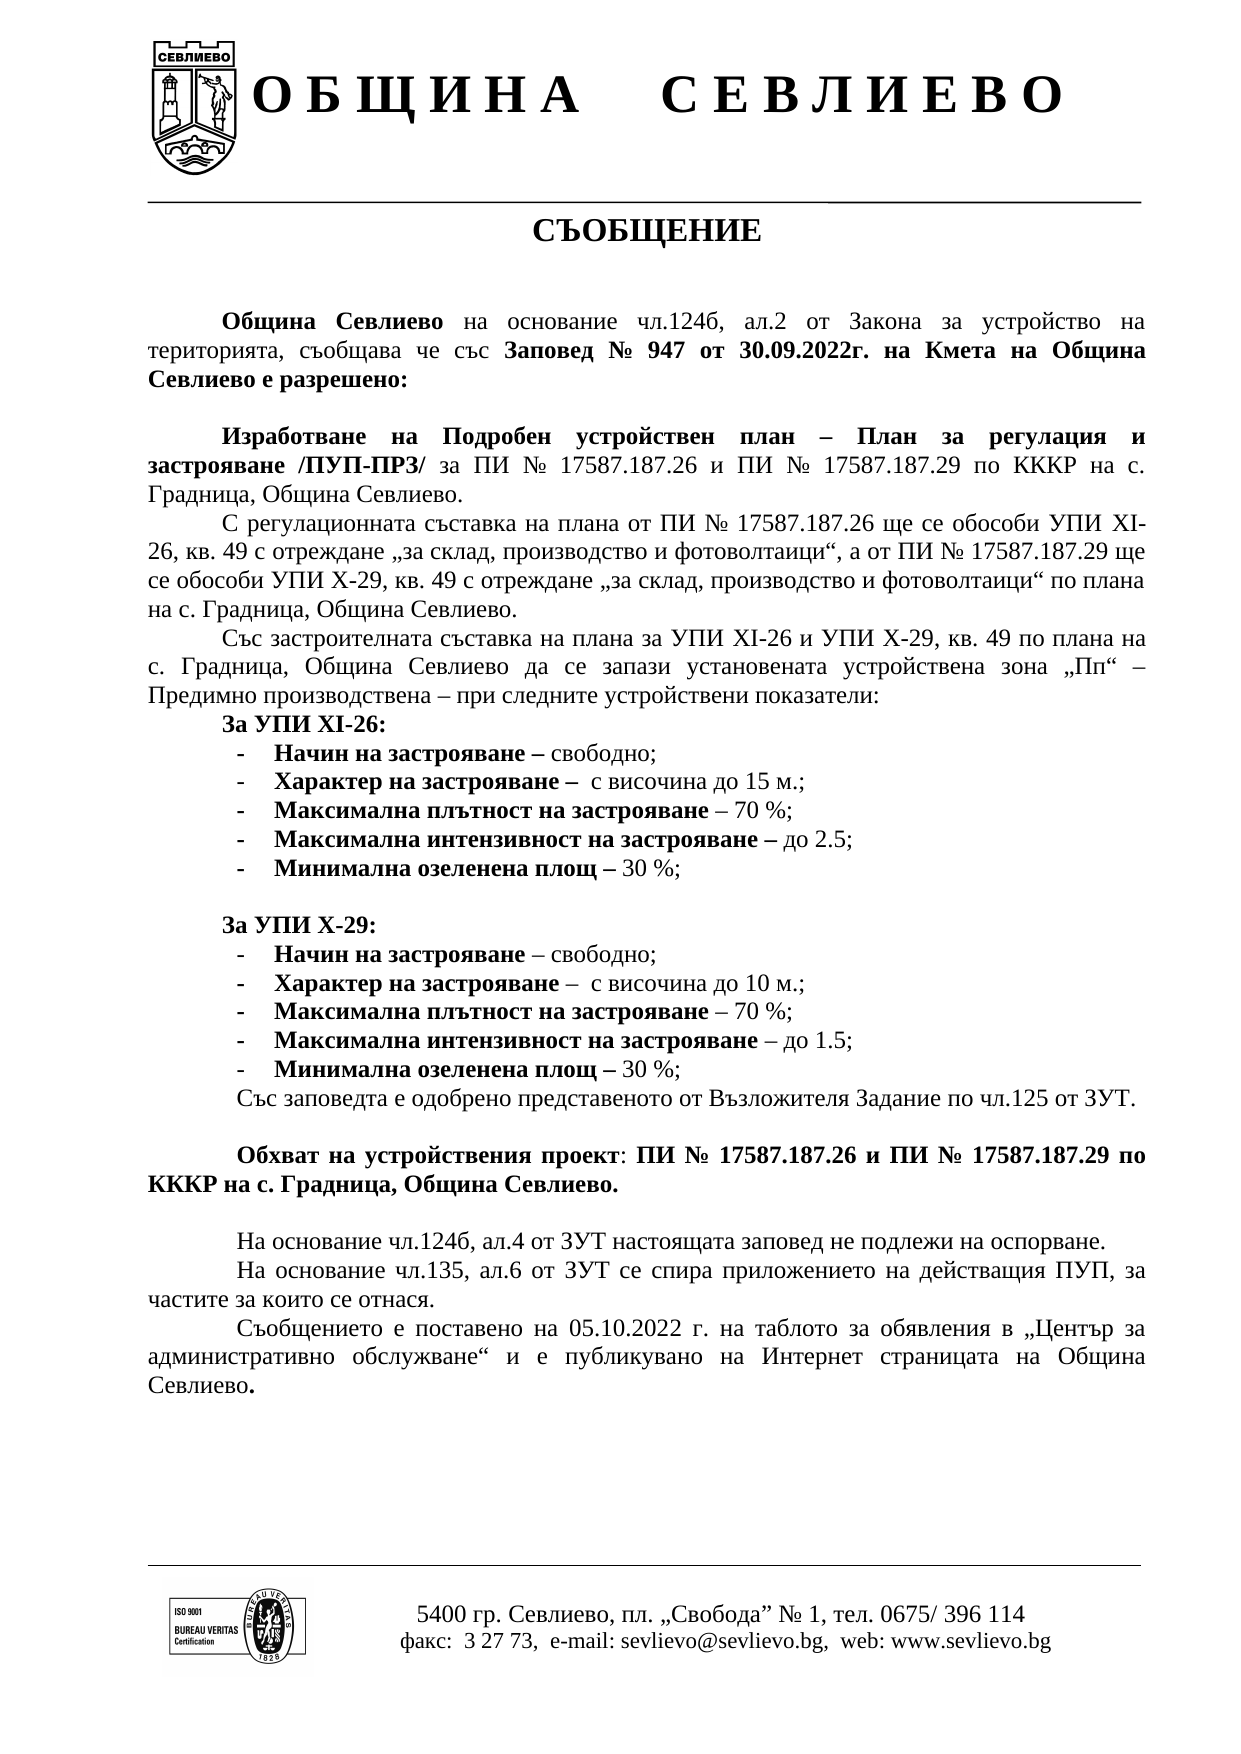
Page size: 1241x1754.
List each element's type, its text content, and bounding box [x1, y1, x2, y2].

text Изработване на Подробен устройствен план – План за регулация и застрояване /ПУП-ПРЗ/ за ПИ № 17587.187.26 и ПИ № 17587.187.29 по КККР на с. Градница, Община Севлиево. [148, 421, 1146, 508]
list Максимална интензивност на застрояване – до 2.5; [236, 824, 1146, 853]
text На основание чл.135, ал.6 от ЗУТ се спира приложението на действащия ПУП, за частите за които се отнася. [148, 1255, 1146, 1313]
list Максимална плътност на застрояване – 70 %; [236, 996, 1146, 1025]
text Община Севлиево на основание чл.124б, ал.2 от Закона за устройство на територията, съобщава че със Заповед № 947 от 30.09.2022г. на Кмета на Община Севлиево е разрешено: [148, 306, 1146, 393]
list Начин на застрояване – свободно; [236, 939, 1146, 968]
list Минимална озеленена площ – 30 %; [236, 1054, 1146, 1083]
picture [150, 39, 238, 176]
text Обхват на устройствения проект: ПИ № 17587.187.26 и ПИ № 17587.187.29 по КККР на с. Градница, Община Севлиево. [148, 1140, 1146, 1198]
list Характер на застрояване – с височина до 15 м.; [236, 766, 1146, 795]
list Максимална плътност на застрояване – 70 %; [236, 795, 1146, 824]
text С регулационната съставка на плана от ПИ № 17587.187.26 ще се обособи УПИ XI-26, кв. 49 с отреждане „за склад, производство и фотоволтаици“, а от ПИ № 17587.187.29 ще се обособи УПИ Х-29, кв. 49 с отреждане „за склад, производство и фотоволтаици“ по плана на с. Градница, Община Севлиево. [148, 508, 1146, 623]
text Със застроителната съставка на плана за УПИ XI-26 и УПИ Х-29, кв. 49 по плана на с. Градница, Община Севлиево да се запази установената устройствена зона „Пп“ – Предимно производствена – при следните устройствени показатели: [148, 623, 1146, 709]
picture [162, 1577, 314, 1677]
list Максимална интензивност на застрояване – до 1.5; [236, 1025, 1146, 1054]
text На основание чл.124б, ал.4 от ЗУТ настоящата заповед не подлежи на оспорване. [148, 1226, 1146, 1255]
text За УПИ XI-26: [148, 709, 1146, 738]
text Със заповедта е одобрено представеното от Възложителя Задание по чл.125 от ЗУТ. [148, 1083, 1146, 1111]
list Характер на застрояване – с височина до 10 м.; [236, 968, 1146, 996]
list Начин на застрояване – свободно; [236, 738, 1146, 766]
list Минимална озеленена площ – 30 %; [236, 853, 1146, 881]
text СЪОБЩЕНИЕ [148, 211, 1146, 249]
text Съобщението е поставено на 05.10.2022 г. на таблото за обявления в „Център за административно обслужване“ и е публикувано на Интернет страницата на Община Севлиево. [148, 1313, 1146, 1399]
text За УПИ Х-29: [148, 910, 1146, 939]
